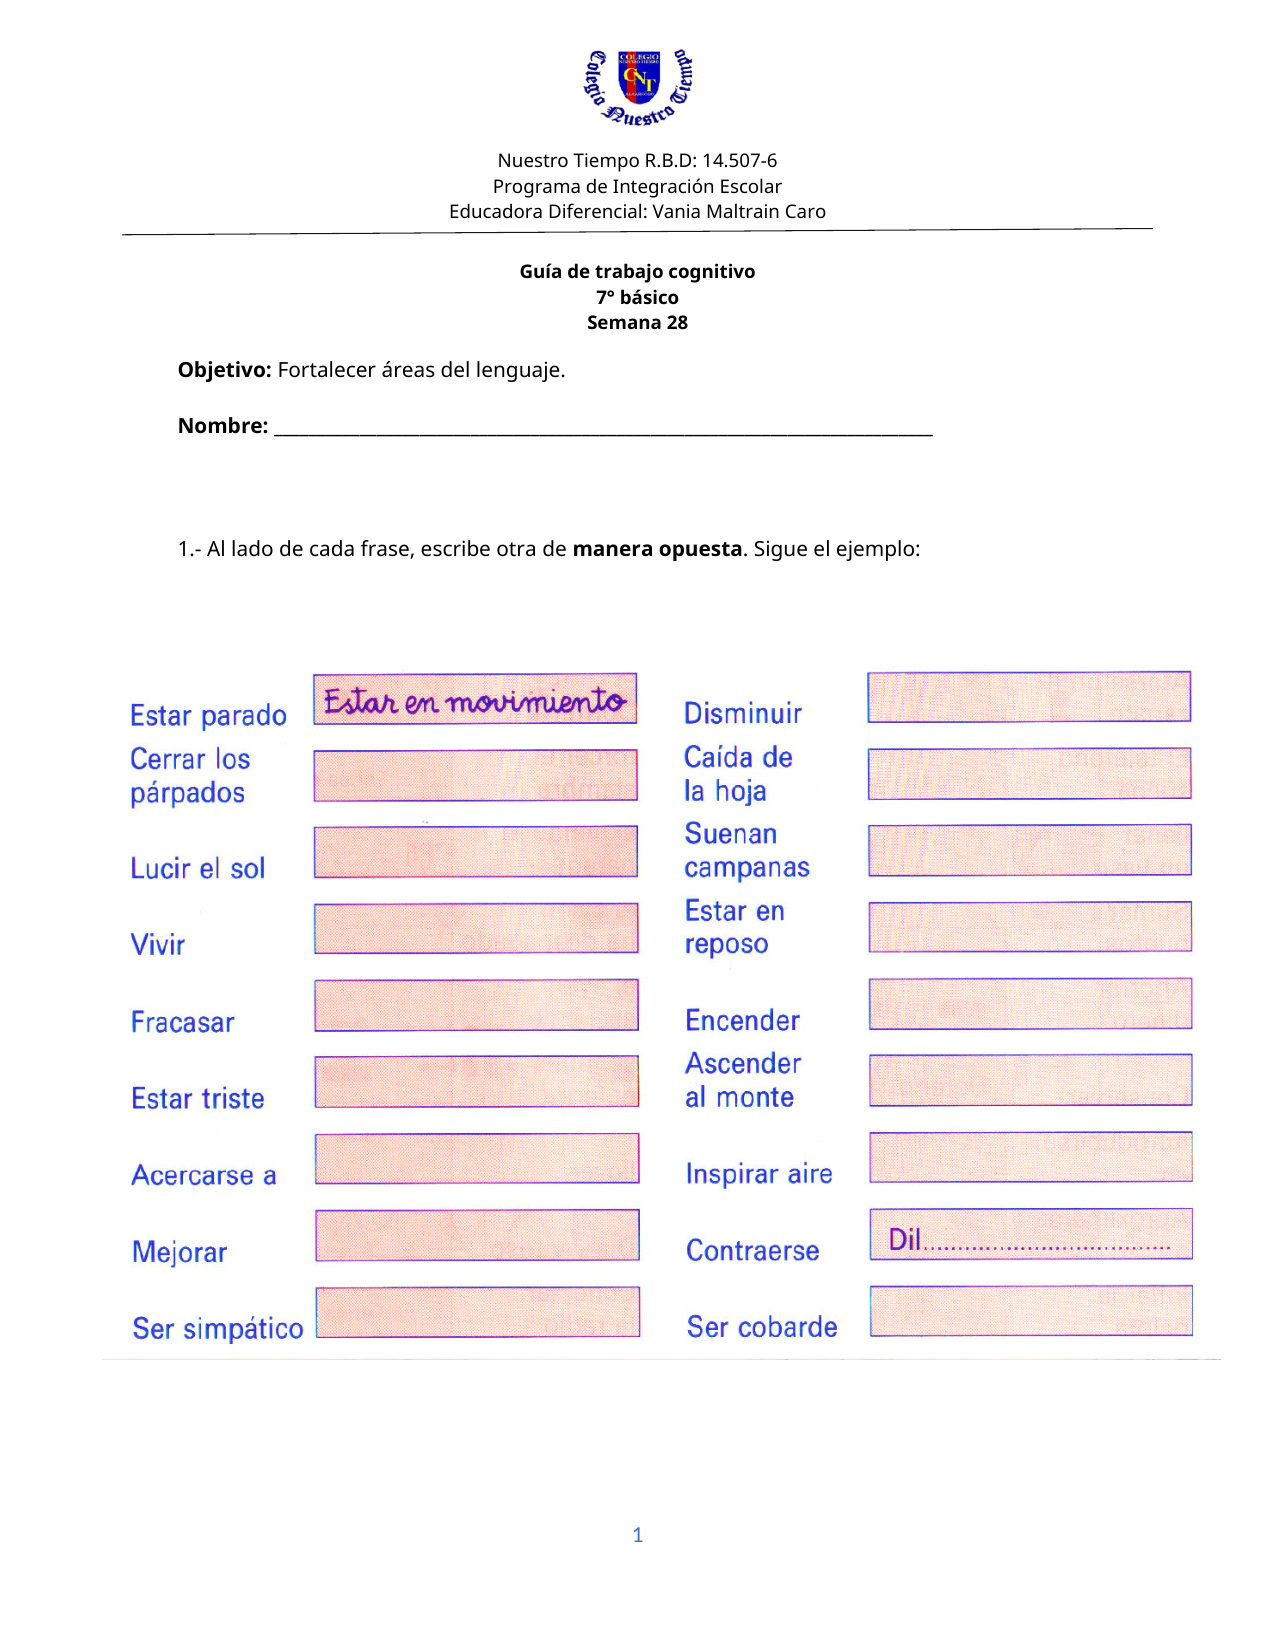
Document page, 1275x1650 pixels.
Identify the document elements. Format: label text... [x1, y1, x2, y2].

text Nuestro Tiempo R.B.D: 14.507-6 [177, 148, 1098, 173]
text Objetivo: Fortalecer áreas del lenguaje. [177, 355, 1098, 383]
text 1.- Al lado de cada frase, escribe otra de manera opuesta. Sigue el ejemplo: [177, 534, 1098, 562]
picture [102, 642, 1221, 1360]
text Educadora Diferencial: Vania Maltrain Caro [177, 199, 1098, 224]
text Nombre: _____________________________________________________________________________ [177, 412, 1098, 440]
text Programa de Integración Escolar [177, 173, 1098, 199]
picture [582, 48, 693, 126]
